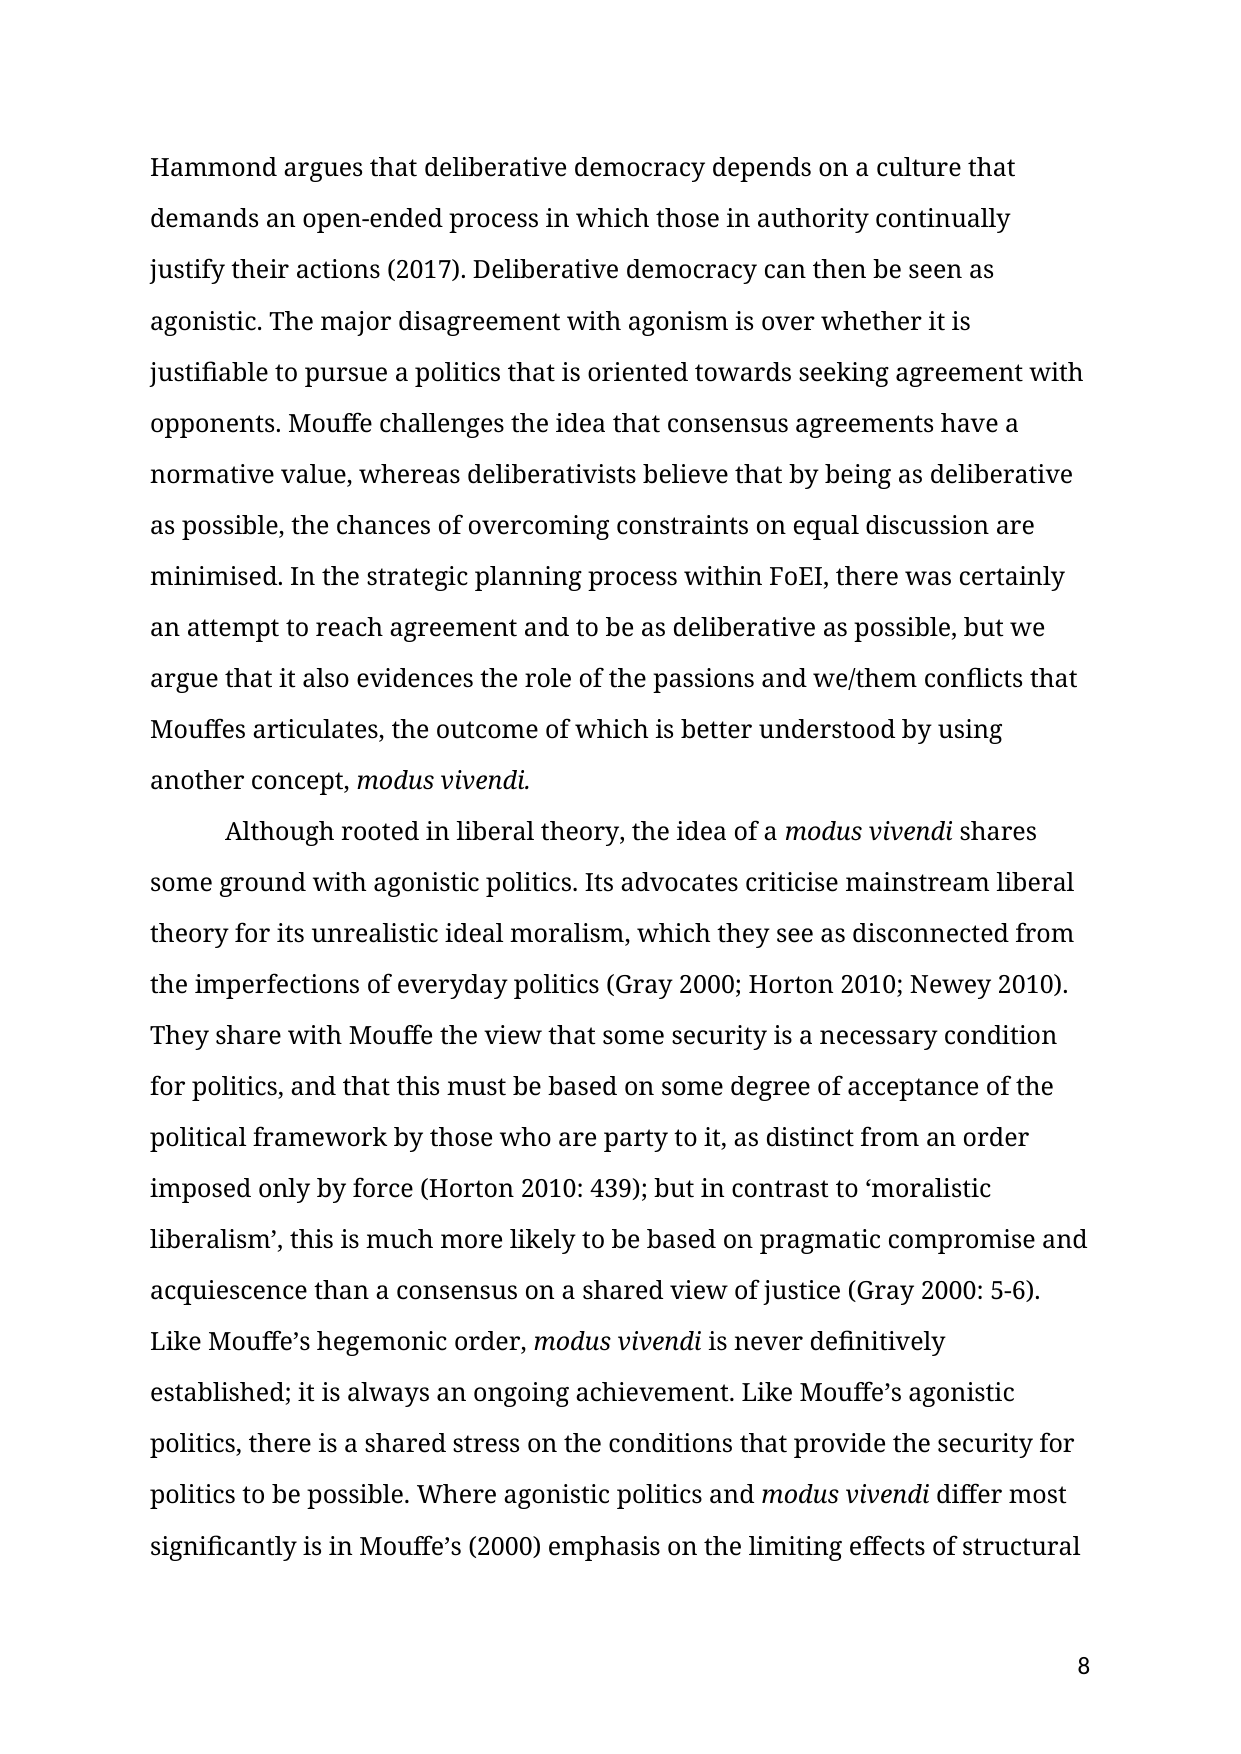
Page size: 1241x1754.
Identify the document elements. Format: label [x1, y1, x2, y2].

text [150, 150, 1090, 797]
text [150, 813, 1090, 1562]
